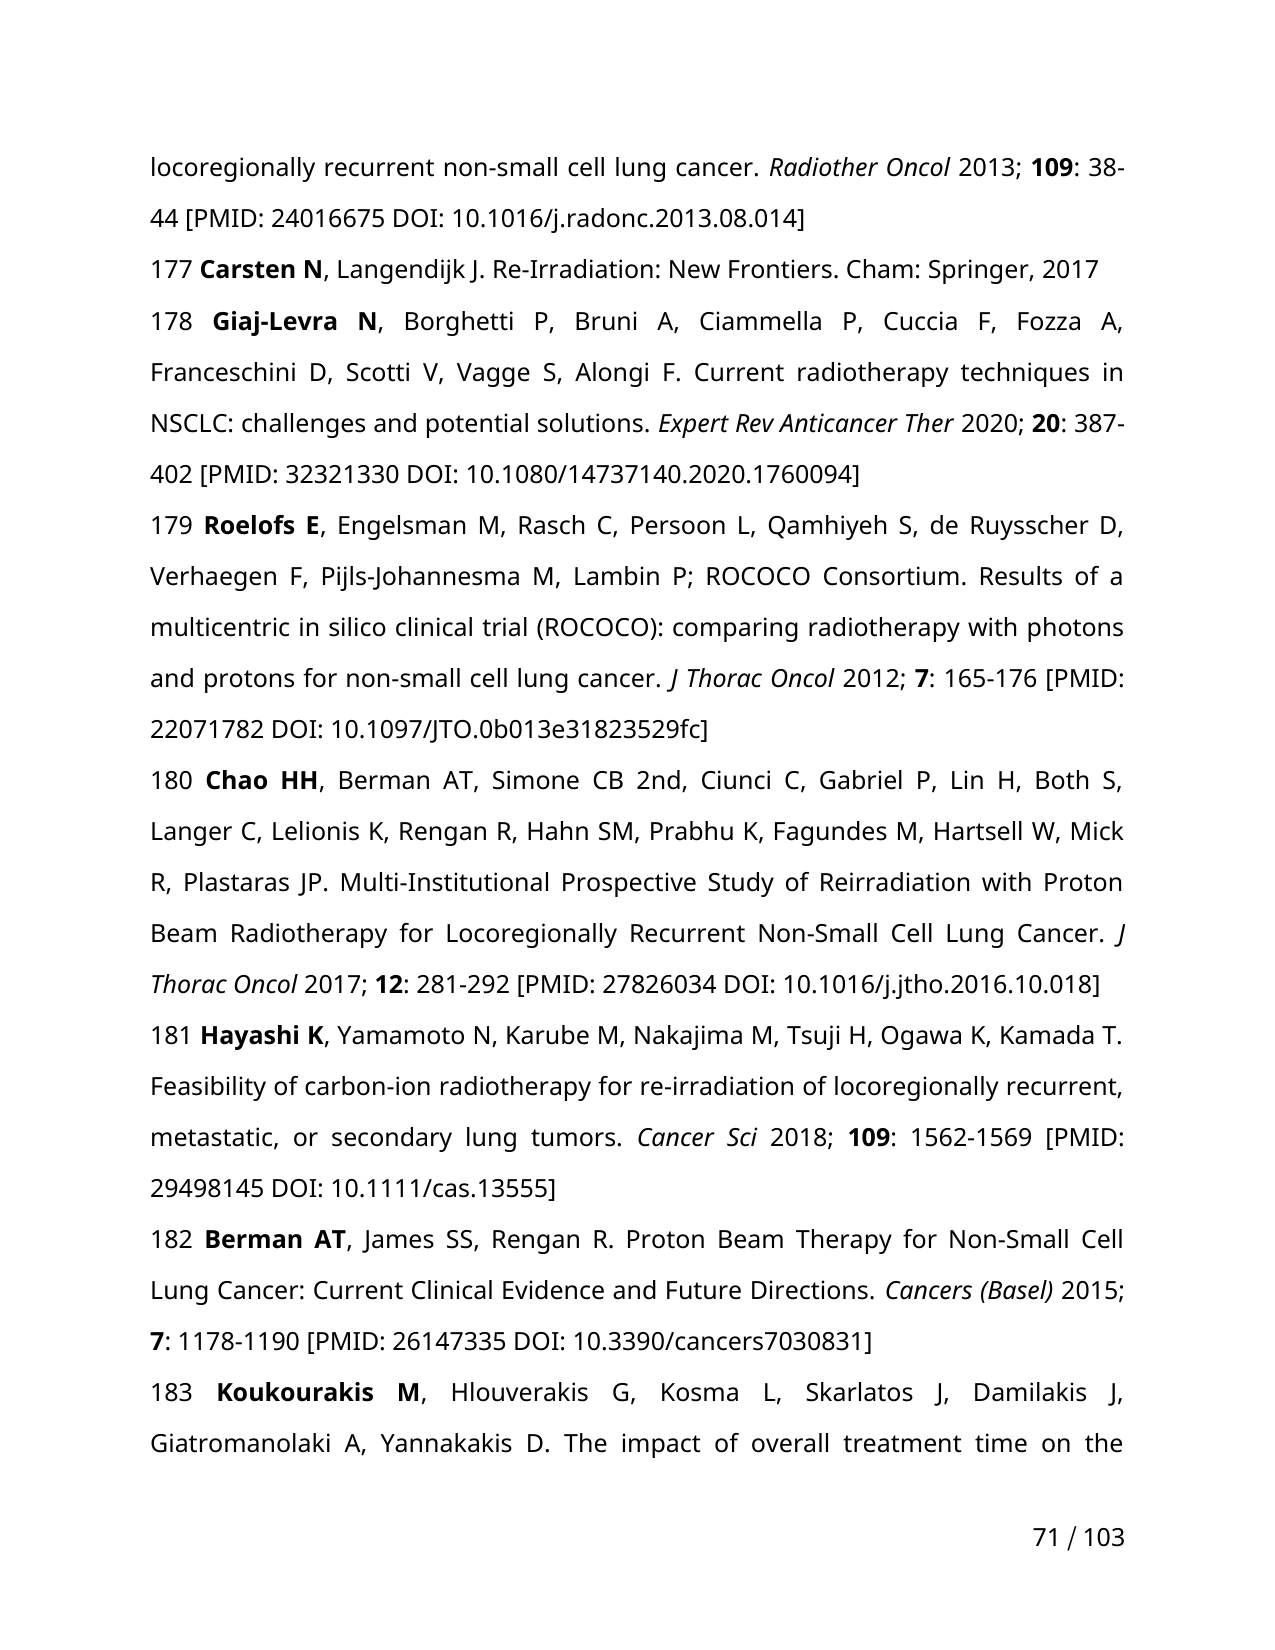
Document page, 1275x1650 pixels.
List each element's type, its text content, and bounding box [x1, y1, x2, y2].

text 178 Giaj-Levra N, Borghetti P, Bruni A, Ciammella P, Cuccia F, Fozza A, Franceschini D, Scotti V, Vagge S, Alongi F. Current radiotherapy techniques in NSCLC: challenges and potential solutions. Expert Rev Anticancer Ther 2020; 20: 387-402 [PMID: 32321330 DOI: 10.1080/14737140.2020.1760094] [150, 303, 1125, 490]
text 177 Carsten N, Langendijk J. Re-Irradiation: New Frontiers. Cham: Springer, 2017 [150, 252, 1125, 286]
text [150, 150, 1125, 235]
text 181 Hayashi K, Yamamoto N, Karube M, Nakajima M, Tsuji H, Ogawa K, Kamada T. Feasibility of carbon-ion radiotherapy for re-irradiation of locoregionally recurrent, metastatic, or secondary lung tumors. Cancer Sci 2018; 109: 1562-1569 [PMID: 29498145 DOI: 10.1111/cas.13555] [150, 1018, 1125, 1205]
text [150, 1375, 1125, 1460]
text 182 Berman AT, James SS, Rengan R. Proton Beam Therapy for Non-Small Cell Lung Cancer: Current Clinical Evidence and Future Directions. Cancers (Basel) 2015; 7: 1178-1190 [PMID: 26147335 DOI: 10.3390/cancers7030831] [150, 1222, 1125, 1358]
text 180 Chao HH, Berman AT, Simone CB 2nd, Ciunci C, Gabriel P, Lin H, Both S, Langer C, Lelionis K, Rengan R, Hahn SM, Prabhu K, Fagundes M, Hartsell W, Mick R, Plastaras JP. Multi-Institutional Prospective Study of Reirradiation with Proton Beam Radiotherapy for Locoregionally Recurrent Non-Small Cell Lung Cancer. J Thorac Oncol 2017; 12: 281-292 [PMID: 27826034 DOI: 10.1016/j.jtho.2016.10.018] [150, 762, 1125, 1001]
text 179 Roelofs E, Engelsman M, Rasch C, Persoon L, Qamhiyeh S, de Ruysscher D, Verhaegen F, Pijls-Johannesma M, Lambin P; ROCOCO Consortium. Results of a multicentric in silico clinical trial (ROCOCO): comparing radiotherapy with photons and protons for non-small cell lung cancer. J Thorac Oncol 2012; 7: 165-176 [PMID: 22071782 DOI: 10.1097/JTO.0b013e31823529fc] [150, 507, 1125, 746]
